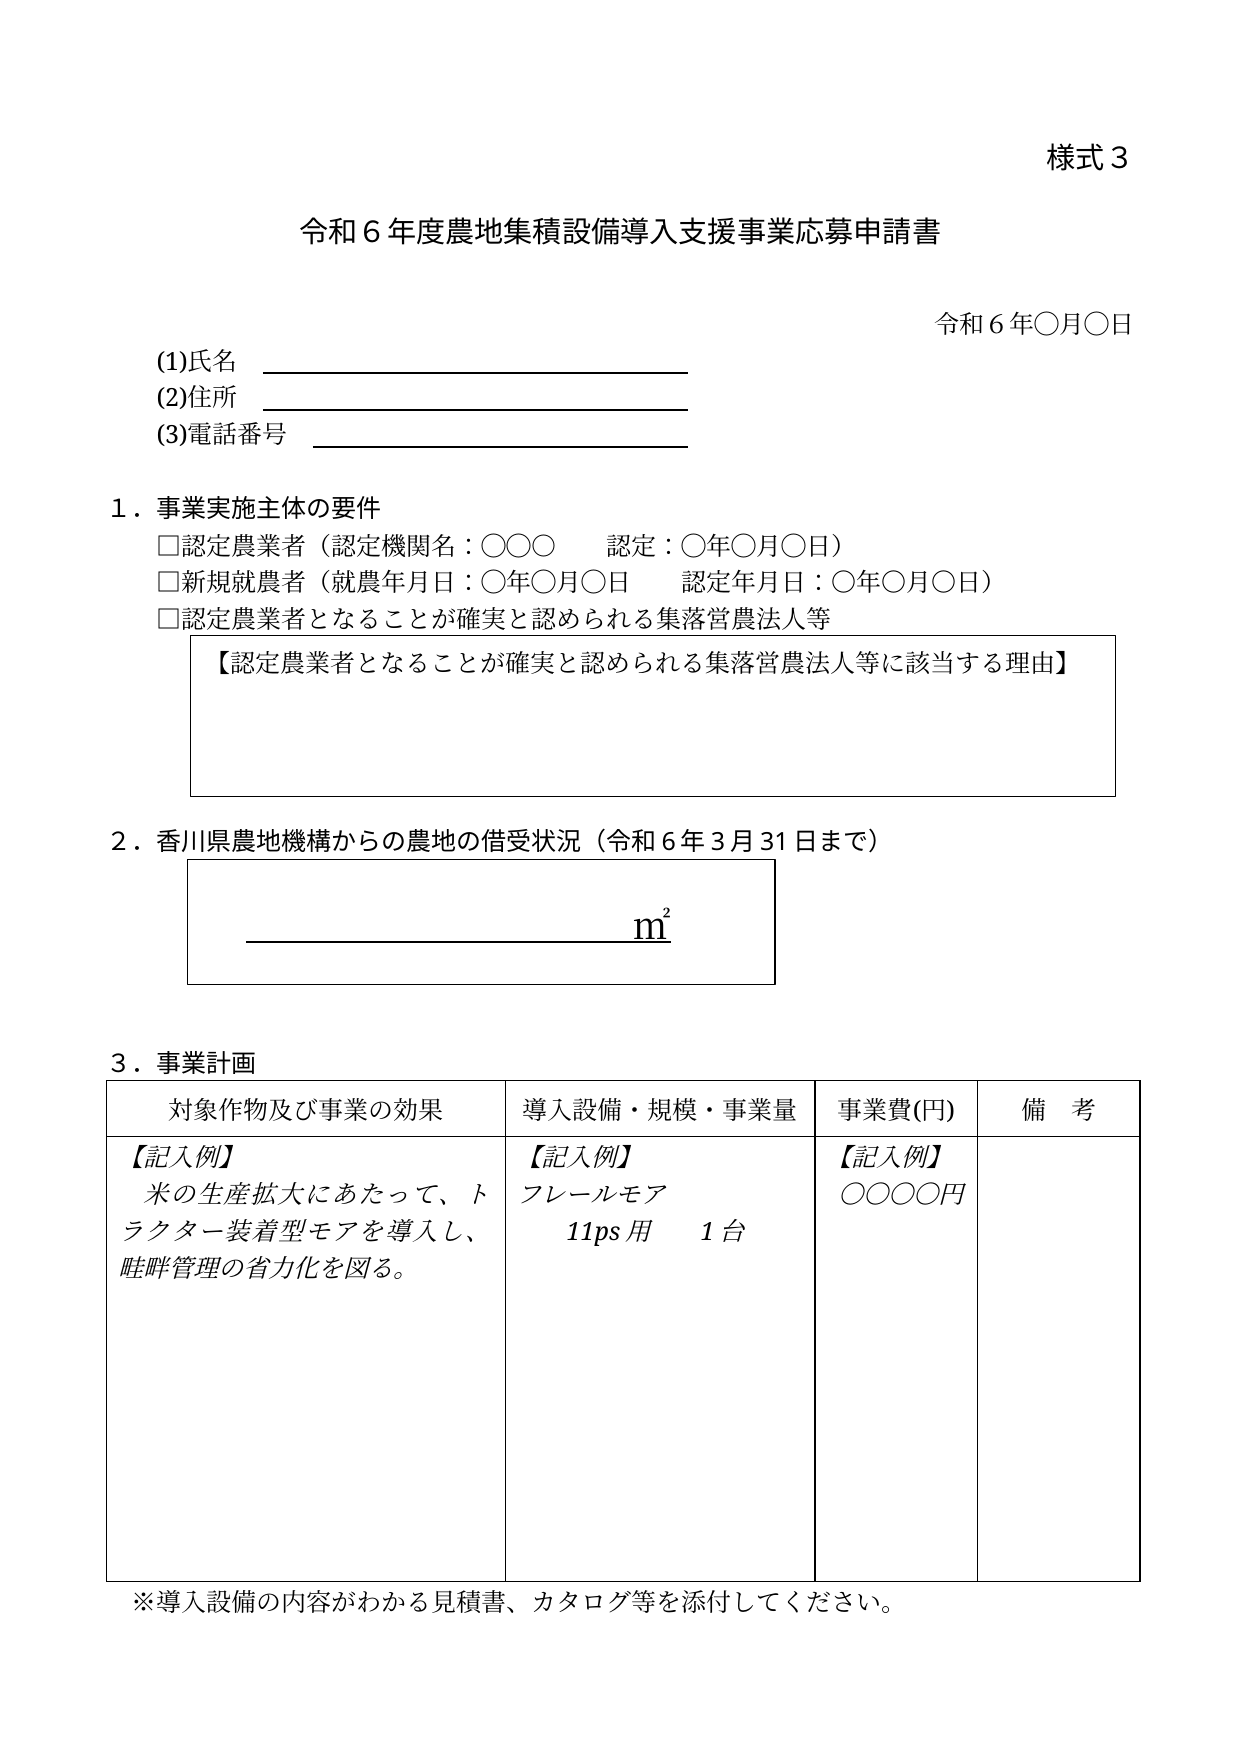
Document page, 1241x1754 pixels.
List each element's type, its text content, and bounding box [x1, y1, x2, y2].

text (1)氏名 [106, 341, 1134, 378]
text ※導入設備の内容がわかる見積書、カタログ等を添付してください。 [106, 1582, 1134, 1619]
text (3)電話番号 [106, 415, 1134, 452]
table_cell 【記入例】 米の生産拡大にあたって、トラクター装着型モアを導入し、畦畔管理の省力化を図る。 [107, 1137, 505, 1581]
table_header 備 考 [978, 1081, 1139, 1136]
text □認定農業者（認定機関名：◯◯○ 認定：◯年◯月◯日） [106, 526, 1134, 563]
text 令和６年◯月◯日 [106, 304, 1134, 341]
text □新規就農者（就農年月日：◯年◯月◯日 認定年月日：〇年〇月〇日） [106, 563, 1134, 599]
table_header 事業費(円) [816, 1081, 977, 1136]
text 令和６年度農地集積設備導入支援事業応募申請書 [106, 193, 1134, 267]
text (2)住所 [106, 378, 1134, 415]
table_cell 【記入例】 フレールモア 11ps用 1台 [506, 1137, 814, 1581]
text １．事業実施主体の要件 [106, 489, 1134, 526]
text □認定農業者となることが確実と認められる集落営農法人等 [106, 599, 1134, 637]
table_header 導入設備・規模・事業量 [506, 1081, 814, 1136]
table_cell [978, 1137, 1139, 1581]
text 様式３ [106, 119, 1134, 193]
table_cell 【記入例】 〇〇〇〇円 [816, 1137, 977, 1581]
table_header 対象作物及び事業の効果 [107, 1081, 505, 1136]
text ３．事業計画 [106, 1043, 1134, 1080]
text ２．香川県農地機構からの農地の借受状況（令和6年3月31日まで） [106, 821, 1134, 858]
